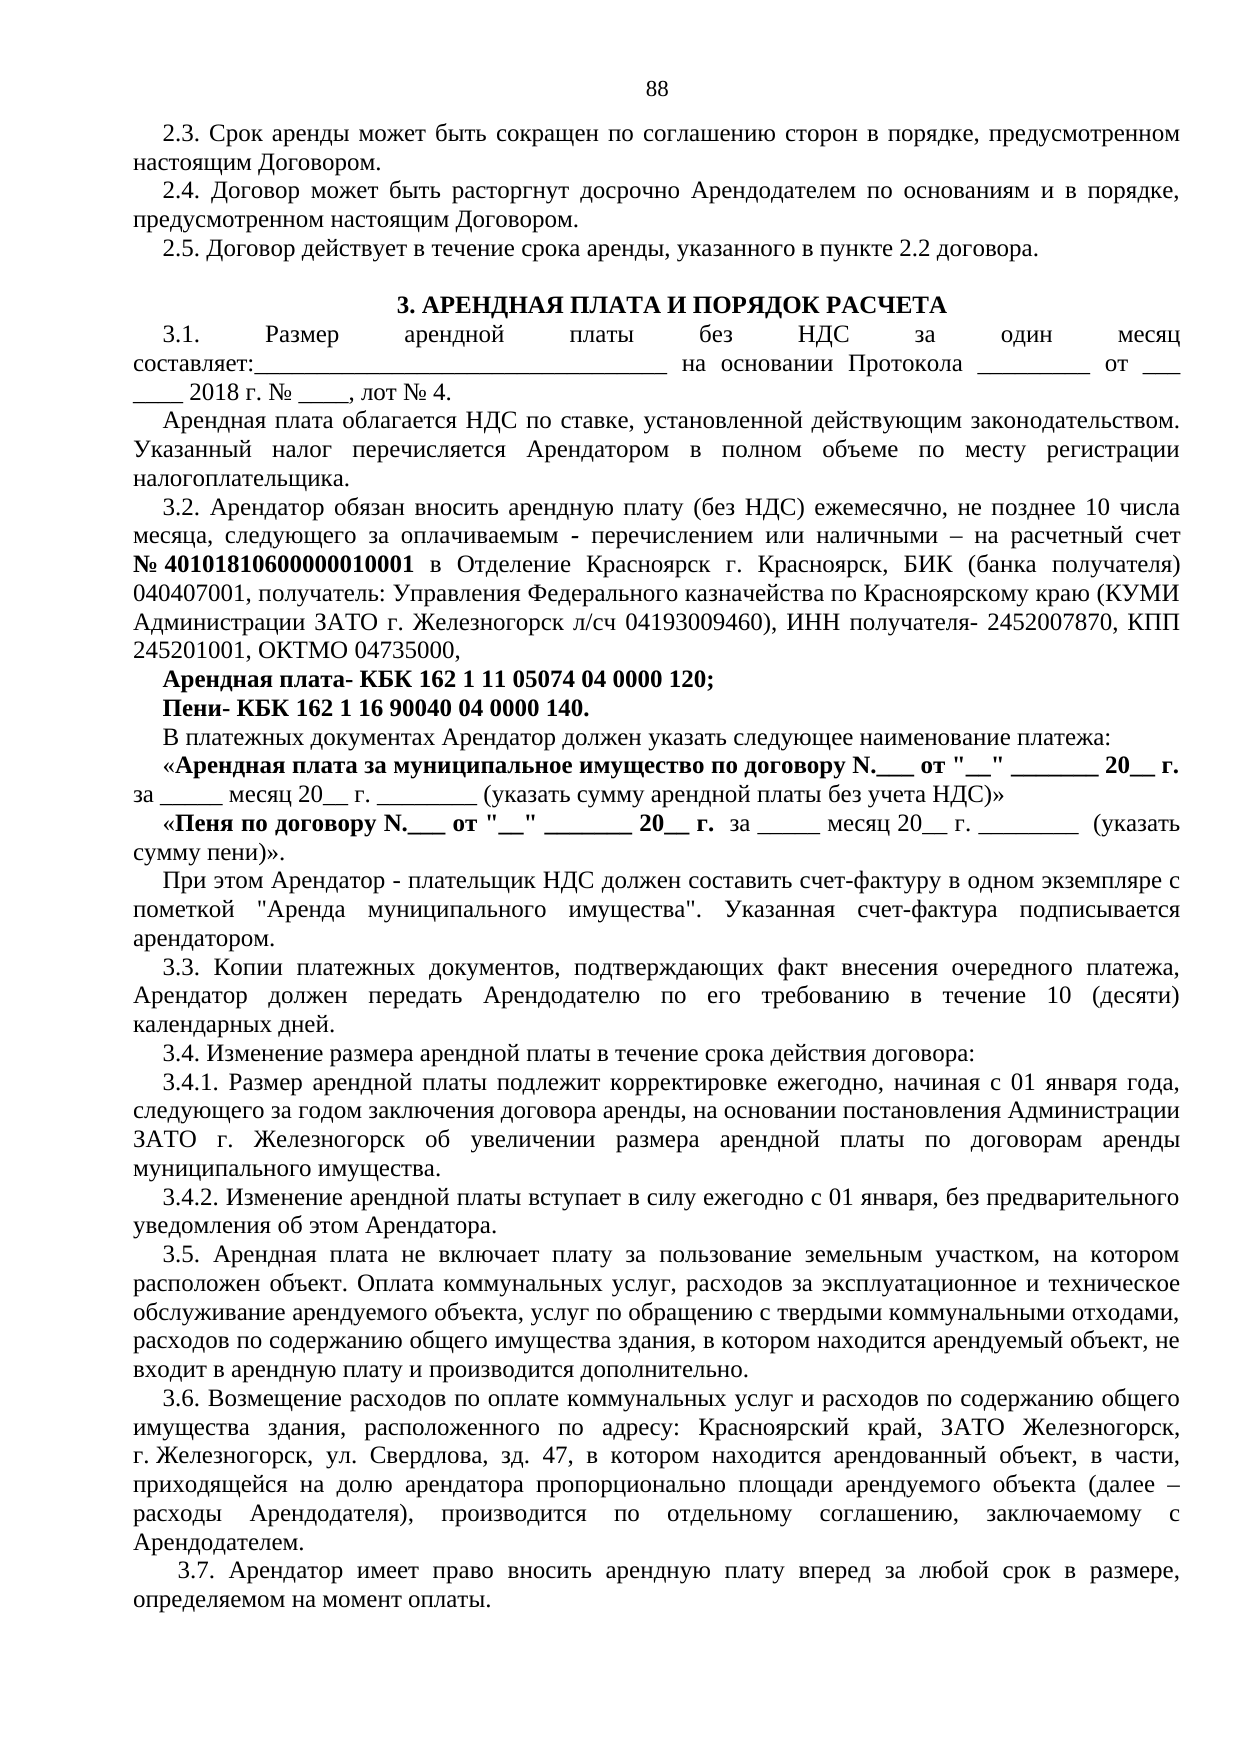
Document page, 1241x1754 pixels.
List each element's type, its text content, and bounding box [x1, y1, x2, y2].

text 3. АРЕНДНАЯ ПЛАТА И ПОРЯДОК РАСЧЕТА [133, 291, 1181, 319]
text 2.3. Срок аренды может быть сокращен по соглашению сторон в порядке, предусмотренном настоящим Договором. [133, 118, 1181, 176]
text 3.4.1. Размер арендной платы подлежит корректировке ежегодно, начиная с 01 января года, следующего за годом заключения договора аренды, на основании постановления Администрации ЗАТО г. Железногорск об увеличении размера арендной платы по договорам аренды муниципального имущества. [133, 1067, 1181, 1182]
text 2.4. Договор может быть расторгнут досрочно Арендодателем по основаниям и в порядке, предусмотренном настоящим Договором. [133, 176, 1181, 233]
text 3.3. Копии платежных документов, подтверждающих факт внесения очередного платежа, Арендатор должен передать Арендодателю по его требованию в течение 10 (десяти) календарных дней. [133, 952, 1181, 1038]
text В платежных документах Арендатор должен указать следующее наименование платежа: [133, 722, 1181, 751]
text 2.5. Договор действует в течение срока аренды, указанного в пункте 2.2 договора. [133, 233, 1181, 262]
text 3.1. Размер арендной платы без НДС за один месяц составляет:_________________________________ на основании Протокола _________ от ___ ____ 2018 г. № ____, лот № 4. [133, 319, 1181, 406]
text 3.4. Изменение размера арендной платы в течение срока действия договора: [133, 1038, 1181, 1067]
text «Арендная плата за муниципальное имущество по договору N.___ от "__" _______ 20__ г. за _____ месяц 20__ г. ________ (указать сумму арендной платы без учета НДС)» [133, 751, 1181, 808]
text Арендная плата- КБК 162 1 11 05074 04 0000 120; [133, 664, 1181, 693]
text «Пеня по договору N.___ от "__" _______ 20__ г. за _____ месяц 20__ г. ________ (указать сумму пени)». [133, 808, 1181, 866]
text 3.6. Возмещение расходов по оплате коммунальных услуг и расходов по содержанию общего имущества здания, расположенного по адресу: Красноярский край, ЗАТО Железногорск, г. Железногорск, ул. Свердлова, зд. 47, в котором находится арендованный объект, в части, приходящейся на долю арендатора пропорционально площади арендуемого объекта (далее – расходы Арендодателя), производится по отдельному соглашению, заключаемому с Арендодателем. [133, 1383, 1181, 1556]
text 3.7. Арендатор имеет право вносить арендную плату вперед за любой срок в размере, определяемом на момент оплаты. [133, 1556, 1181, 1613]
text Пени- КБК 162 1 16 90040 04 0000 140. [133, 693, 1181, 722]
text 3.2. Арендатор обязан вносить арендную плату (без НДС) ежемесячно, не позднее 10 числа месяца, следующего за оплачиваемым - перечислением или наличными – на расчетный счет № 40101810600000010001 в Отделение Красноярск г. Красноярск, БИК (банка получателя) 040407001, получатель: Управления Федерального казначейства по Красноярскому краю (КУМИ Администрации ЗАТО г. Железногорск л/сч 04193009460), ИНН получателя- 2452007870, КПП 245201001, ОКТМО 04735000, [133, 492, 1181, 664]
text Арендная плата облагается НДС по ставке, установленной действующим законодательством. Указанный налог перечисляется Арендатором в полном объеме по месту регистрации налогоплательщика. [133, 406, 1181, 492]
text При этом Арендатор - плательщик НДС должен составить счет-фактуру в одном экземпляре с пометкой "Аренда муниципального имущества". Указанная счет-фактура подписывается арендатором. [133, 866, 1181, 952]
text 3.5. Арендная плата не включает плату за пользование земельным участком, на котором расположен объект. Оплата коммунальных услуг, расходов за эксплуатационное и техническое обслуживание арендуемого объекта, услуг по обращению с твердыми коммунальными отходами, расходов по содержанию общего имущества здания, в котором находится арендуемый объект, не входит в арендную плату и производится дополнительно. [133, 1239, 1181, 1383]
text 3.4.2. Изменение арендной платы вступает в силу ежегодно с 01 января, без предварительного уведомления об этом Арендатора. [133, 1182, 1181, 1239]
